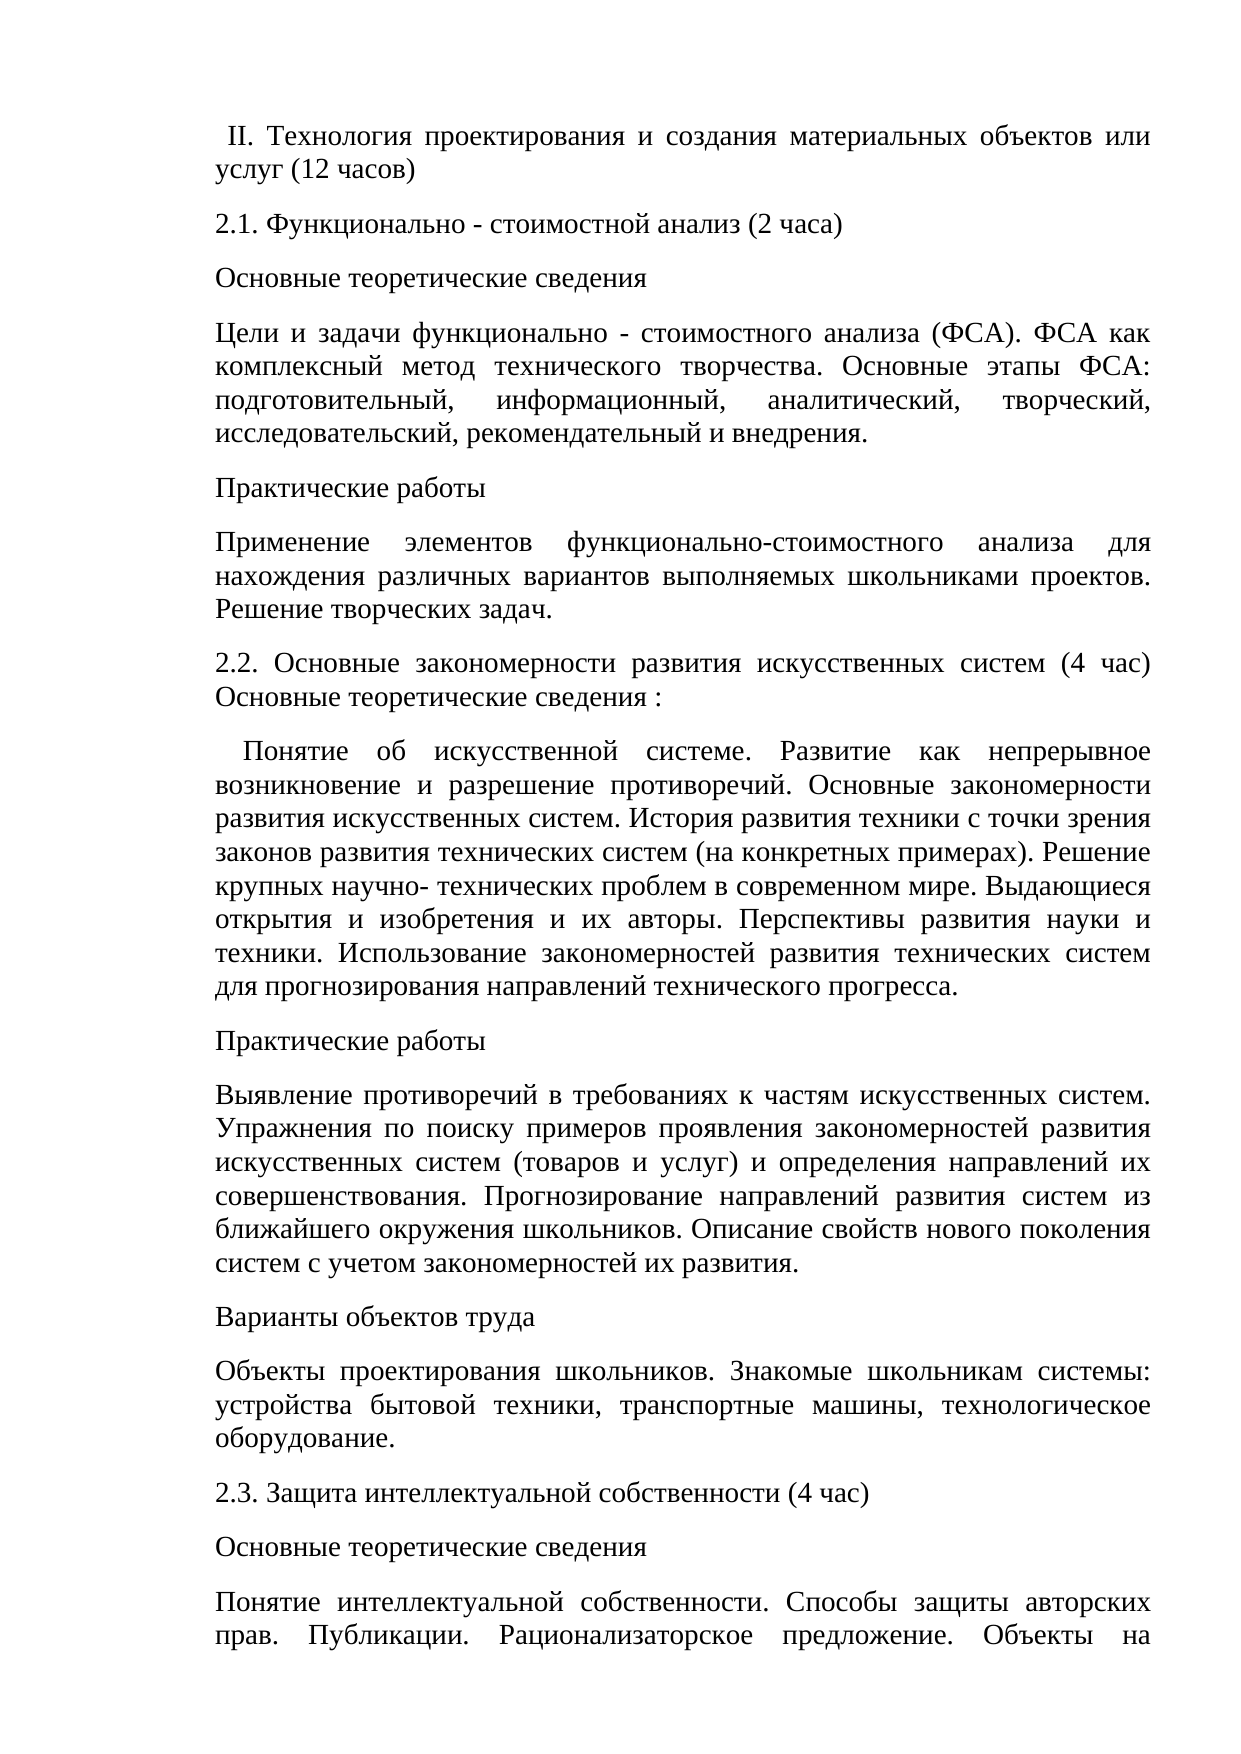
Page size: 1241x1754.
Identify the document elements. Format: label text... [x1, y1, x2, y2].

text 2.2. Основные закономерности развития искусственных систем (4 час) Основные теоретические сведения : [215, 646, 1152, 713]
text Понятие об искусственной системе. Развитие как непрерывное возникновение и разрешение противоречий. Основные закономерности развития искусственных систем. История развития техники с точки зрения законов развития технических систем (на конкретных примерах). Решение крупных научно- технических проблем в современном мире. Выдающиеся открытия и изобретения и их авторы. Перспективы развития науки и техники. Использование закономерностей развития технических систем для прогнозирования направлений технического прогресса. [215, 733, 1152, 1002]
text II. Технология проектирования и создания материальных объектов или услуг (12 часов) [215, 118, 1152, 185]
text 2.3. Защита интеллектуальной собственности (4 час) [215, 1475, 1152, 1508]
text Практические работы [215, 470, 1152, 503]
text Выявление противоречий в требованиях к частям искусственных систем. Упражнения по поиску примеров проявления закономерностей развития искусственных систем (товаров и услуг) и определения направлений их совершенствования. Прогнозирование направлений развития систем из ближайшего окружения школьников. Описание свойств нового поколения систем с учетом закономерностей их развития. [215, 1077, 1152, 1278]
text Основные теоретические сведения [215, 1529, 1152, 1563]
text Объекты проектирования школьников. Знакомые школьникам системы: устройства бытовой техники, транспортные машины, технологическое оборудование. [215, 1353, 1152, 1454]
text Основные теоретические сведения [215, 260, 1152, 294]
text Применение элементов функционально-стоимостного анализа для нахождения различных вариантов выполняемых школьниками проектов. Решение творческих задач. [215, 524, 1152, 625]
text Цели и задачи функционально - стоимостного анализа (ФСА). ФСА как комплексный метод технического творчества. Основные этапы ФСА: подготовительный, информационный, аналитический, творческий, исследовательский, рекомендательный и внедрения. [215, 315, 1152, 449]
text Варианты объектов труда [215, 1299, 1152, 1333]
text 2.1. Функционально - стоимостной анализ (2 часа) [215, 206, 1152, 239]
text Практические работы [215, 1023, 1152, 1056]
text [215, 1584, 1152, 1651]
